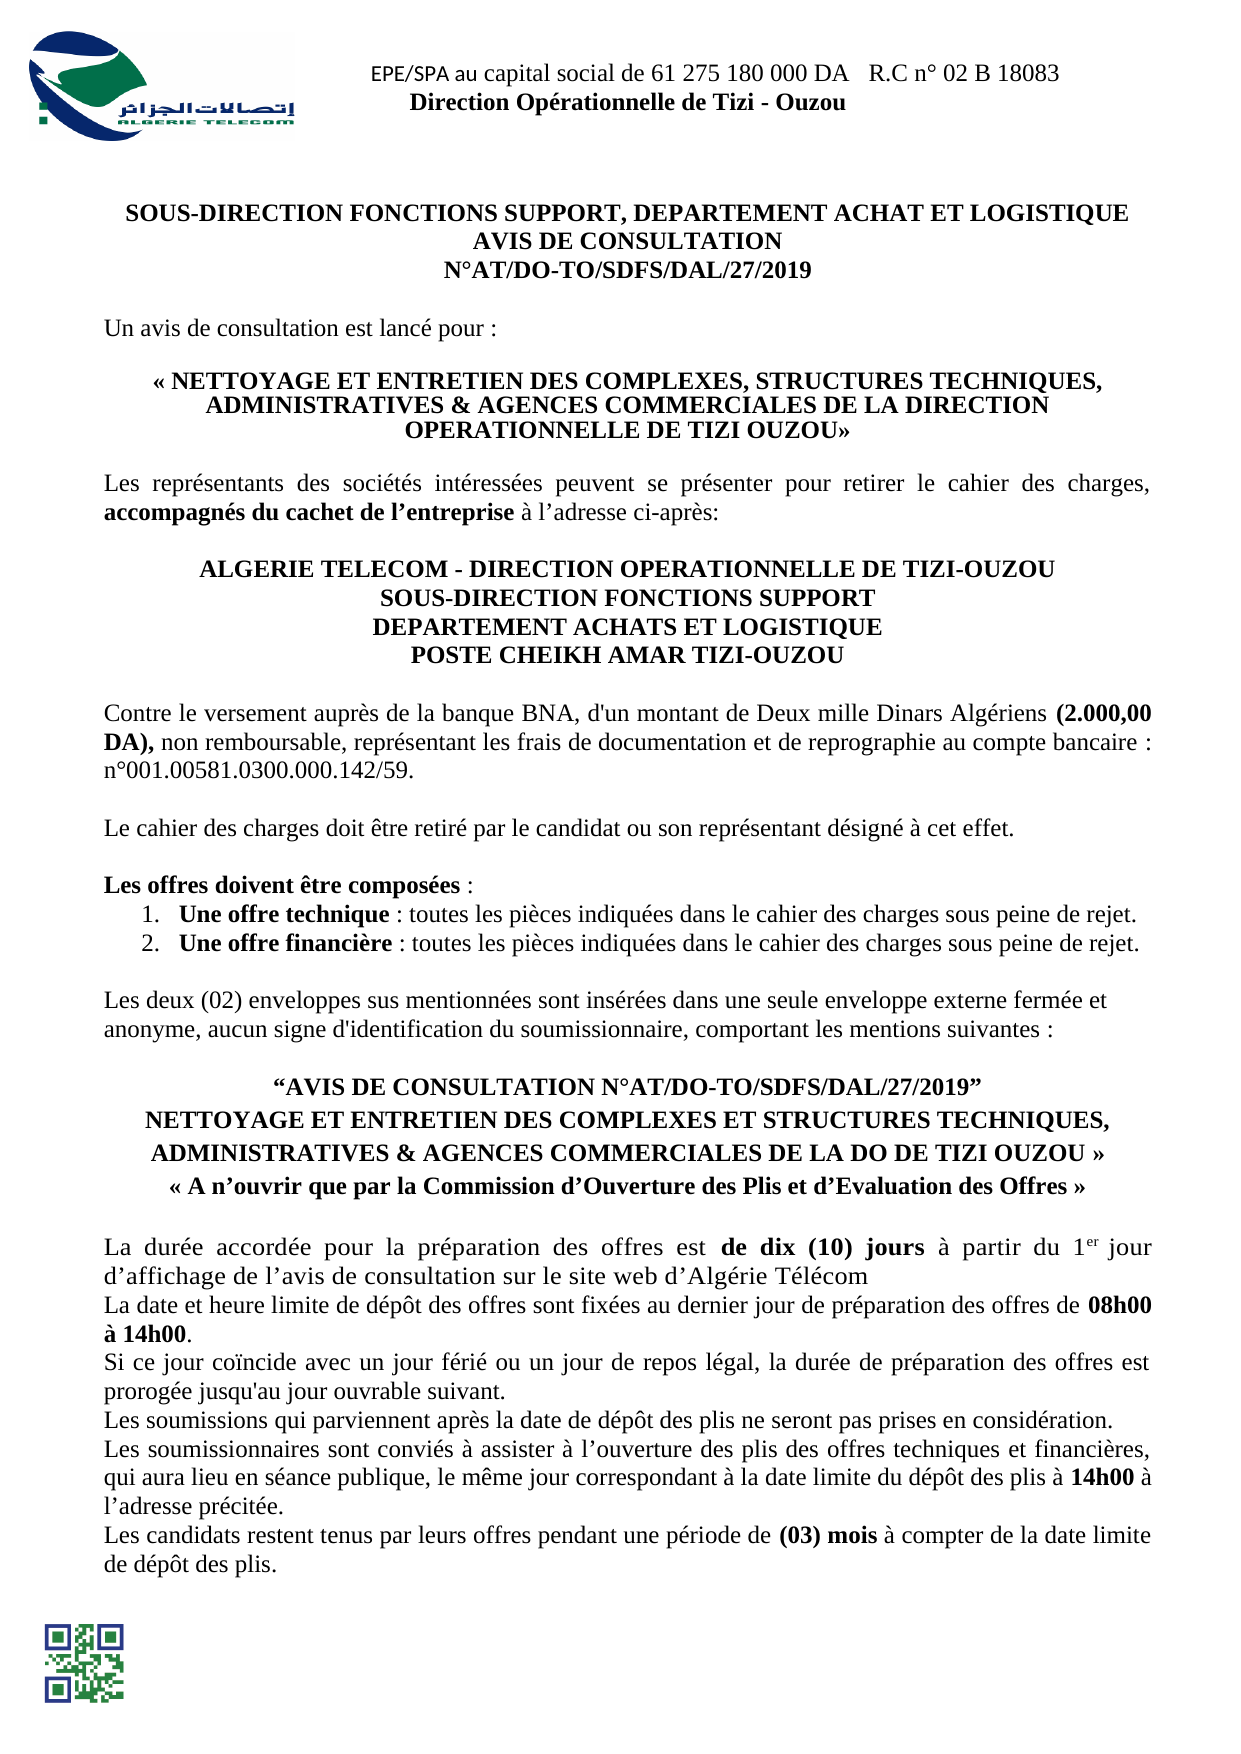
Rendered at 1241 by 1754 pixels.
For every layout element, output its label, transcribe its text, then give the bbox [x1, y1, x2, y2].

text Les deux (02) enveloppes sus mentionnées sont insérées dans une seule enveloppe externe fermée et anonyme, aucun signe d'identification du soumissionnaire, comportant les mentions suivantes : [103, 985, 1152, 1043]
text La date et heure limite de dépôt des offres sont fixées au dernier jour de préparation des offres de 08h00 à 14h00. [103, 1290, 1152, 1347]
text Contre le versement auprès de la banque BNA, d'un montant de Deux mille Dinars Algériens (2.000,00 DA), non remboursable, représentant les frais de documentation et de reprographie au compte bancaire : n°001.00581.0300.000.142/59. [103, 698, 1152, 784]
text Les soumissions qui parviennent après la date de dépôt des plis ne seront pas prises en considération. [103, 1405, 1152, 1434]
text SOUS-DIRECTION FONCTIONS SUPPORT, DEPARTEMENT ACHAT ET LOGISTIQUE [103, 198, 1152, 226]
text N°AT/DO-TO/SDFS/DAL/27/2019 [103, 255, 1152, 284]
text Les candidats restent tenus par leurs offres pendant une période de (03) mois à compter de la date limite de dépôt des plis. [103, 1520, 1152, 1577]
text Si ce jour coïncide avec un jour férié ou un jour de repos légal, la durée de préparation des offres est prorogée jusqu'au jour ouvrable suivant. [103, 1347, 1152, 1405]
text ALGERIE TELECOM - DIRECTION OPERATIONNELLE DE TIZI-OUZOU [103, 554, 1152, 583]
picture [29, 31, 295, 141]
text Le cahier des charges doit être retiré par le candidat ou son représentant désigné à cet effet. [103, 813, 1152, 842]
text Les offres doivent être composées : [103, 870, 1152, 899]
text SOUS-DIRECTION FONCTIONS SUPPORT [103, 583, 1152, 612]
text « A n’ouvrir que par la Commission d’Ouverture des Plis et d’Evaluation des Offres » [103, 1171, 1152, 1199]
text Les soumissionnaires sont conviés à assister à l’ouverture des plis des offres techniques et financières, qui aura lieu en séance publique, le même jour correspondant à la date limite du dépôt des plis à 14h00 à l’adresse précitée. [103, 1434, 1152, 1520]
text La durée accordée pour la préparation des offres est de dix (10) jours à partir du 1er jour d’affichage de l’avis de consultation sur le site web d’Algérie Télécom [103, 1232, 1152, 1290]
text “AVIS DE CONSULTATION N°AT/DO-TO/SDFS/DAL/27/2019” [103, 1072, 1152, 1100]
list Une offre financière : toutes les pièces indiquées dans le cahier des charges sous peine de rejet. [141, 928, 1152, 957]
text « NETTOYAGE ET ENTRETIEN DES COMPLEXES, STRUCTURES TECHNIQUES, ADMINISTRATIVES & AGENCES COMMERCIALES DE LA DIRECTION OPERATIONNELLE DE TIZI OUZOU» [103, 370, 1152, 443]
text DEPARTEMENT ACHATS ET LOGISTIQUE [103, 612, 1152, 640]
list Une offre technique : toutes les pièces indiquées dans le cahier des charges sous peine de rejet. [141, 899, 1152, 928]
text Un avis de consultation est lancé pour : [103, 313, 1152, 341]
text POSTE CHEIKH AMAR TIZI-OUZOU [103, 640, 1152, 669]
text Les représentants des sociétés intéressées peuvent se présenter pour retirer le cahier des charges, accompagnés du cachet de l’entreprise à l’adresse ci-après: [103, 468, 1152, 525]
text NETTOYAGE ET ENTRETIEN DES COMPLEXES ET STRUCTURES TECHNIQUES, ADMINISTRATIVES & AGENCES COMMERCIALES DE LA DO DE TIZI OUZOU » [103, 1105, 1152, 1166]
text AVIS DE CONSULTATION [103, 226, 1152, 255]
picture [39, 1617, 129, 1709]
